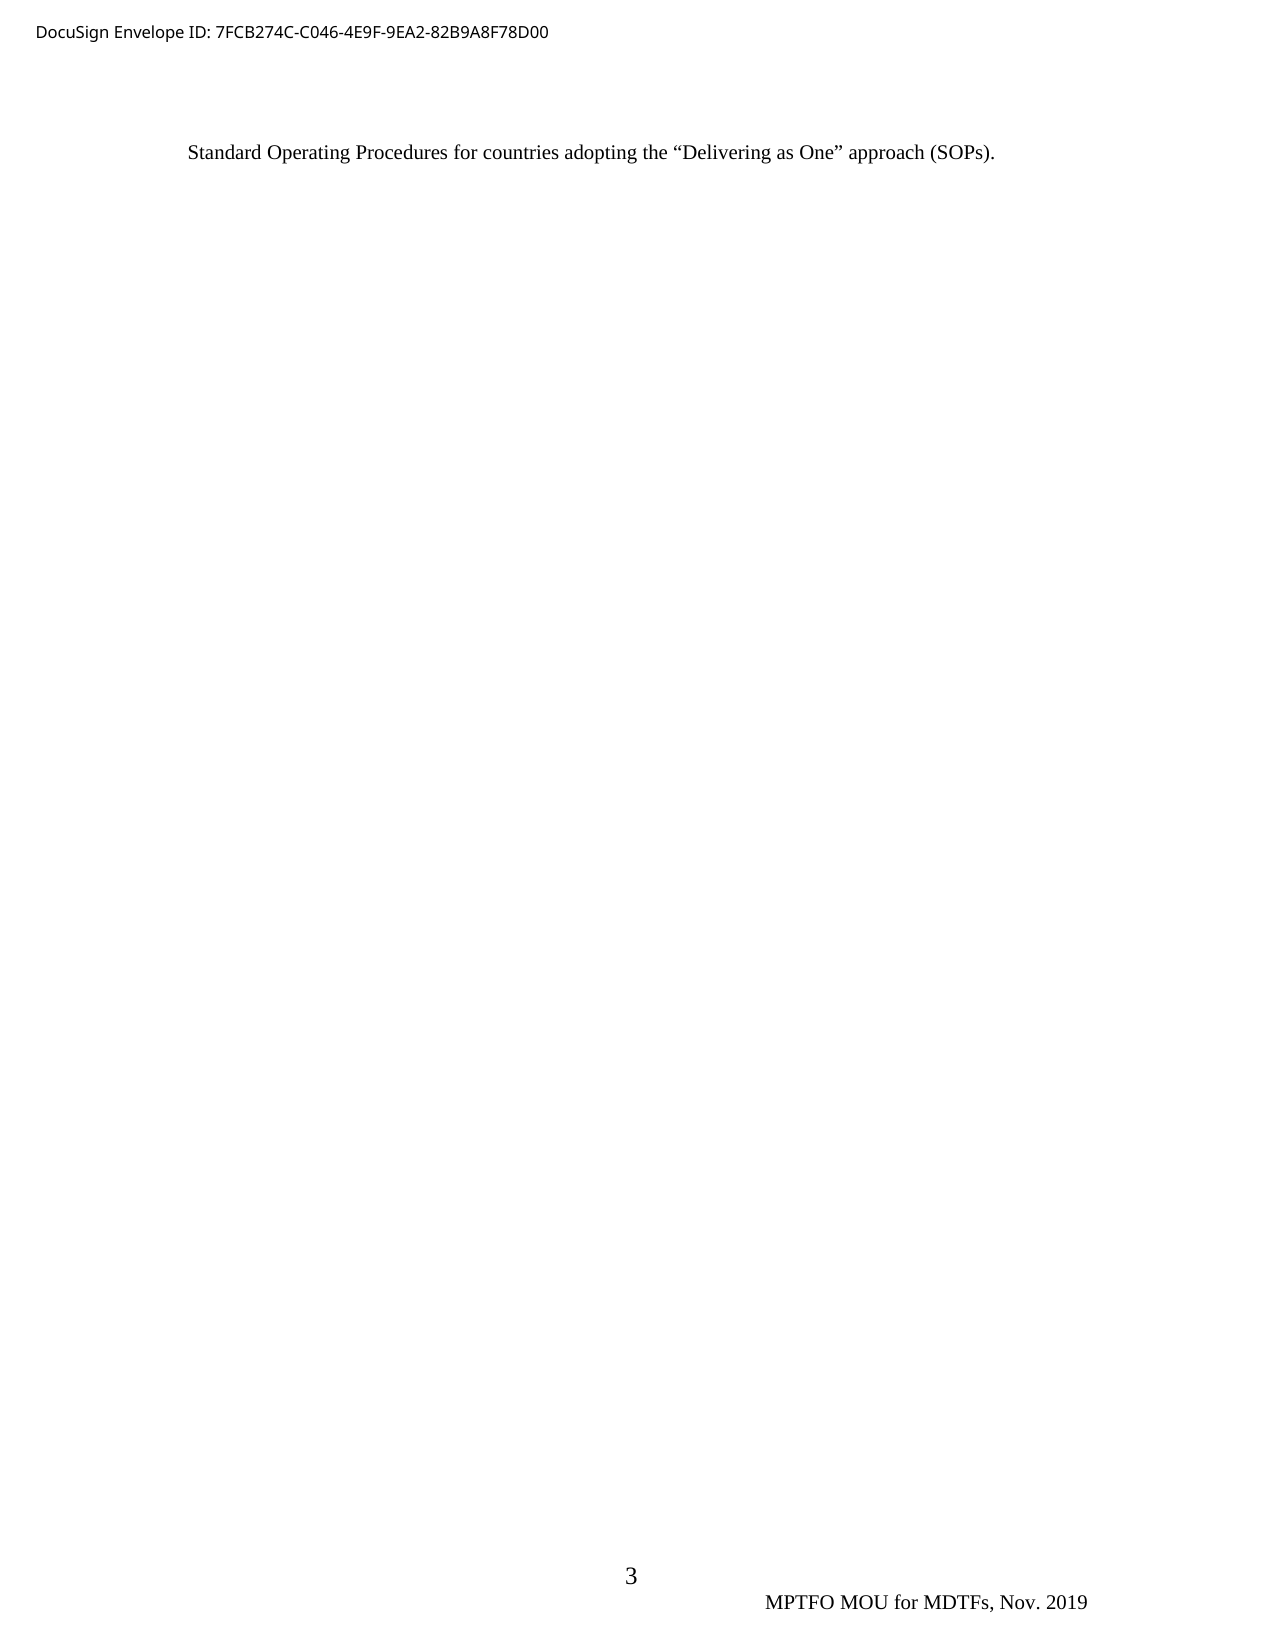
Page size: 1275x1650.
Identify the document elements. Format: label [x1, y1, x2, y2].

text [187, 139, 1100, 164]
